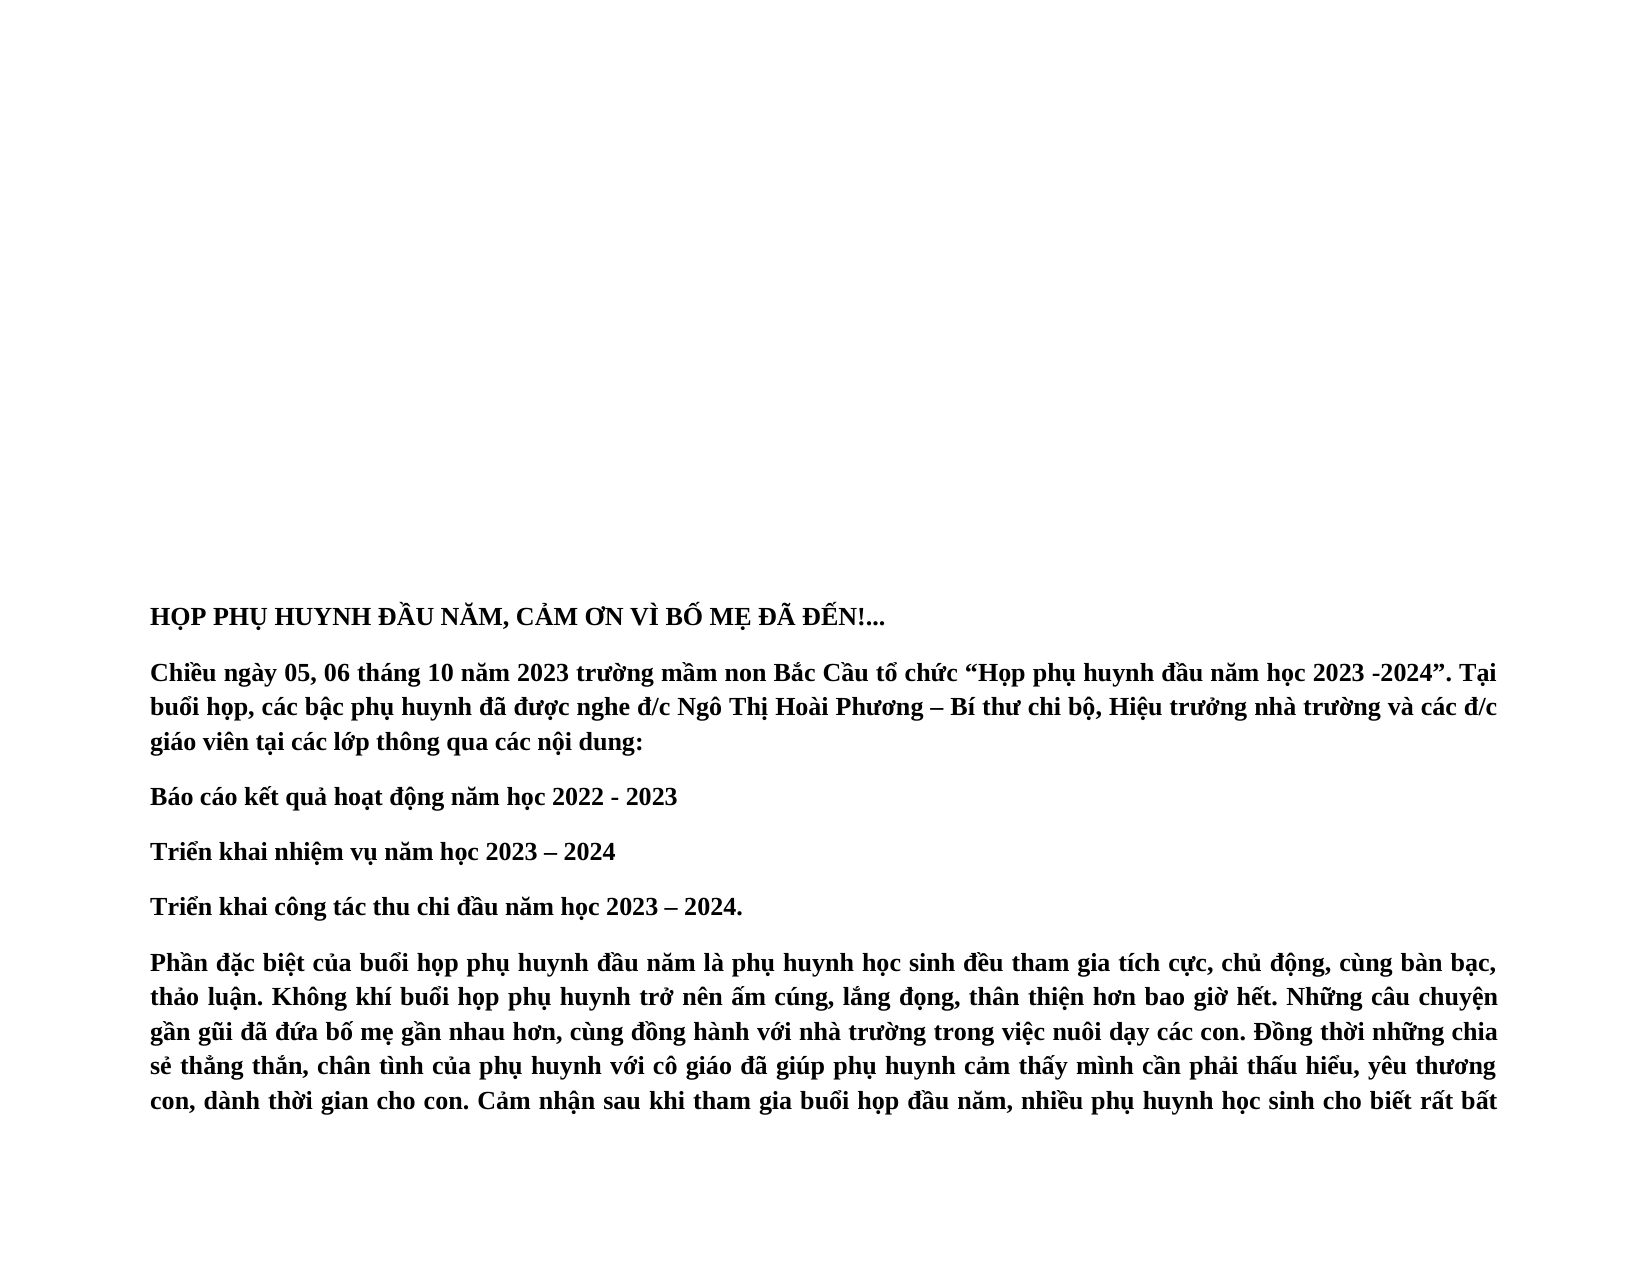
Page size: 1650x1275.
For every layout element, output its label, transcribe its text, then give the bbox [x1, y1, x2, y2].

text Chiều ngày 05, 06 tháng 10 năm 2023 trường mầm non Bắc Cầu tổ chức “Họp phụ huynh đầu năm học 2023 -2024”. Tại buổi họp, các bậc phụ huynh đã được nghe đ/c Ngô Thị Hoài Phương – Bí thư chi bộ, Hiệu trưởng nhà trường và các đ/c giáo viên tại các lớp thông qua các nội dung: [150, 657, 1500, 756]
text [150, 947, 1500, 1115]
text Triển khai nhiệm vụ năm học 2023 – 2024 [150, 836, 1500, 866]
text HỌP PHỤ HUYNH ĐẦU NĂM, CẢM ƠN VÌ BỐ MẸ ĐÃ ĐẾN!... [150, 601, 1500, 631]
text Báo cáo kết quả hoạt động năm học 2022 - 2023 [150, 781, 1500, 811]
text Triển khai công tác thu chi đầu năm học 2023 – 2024. [150, 891, 1500, 921]
